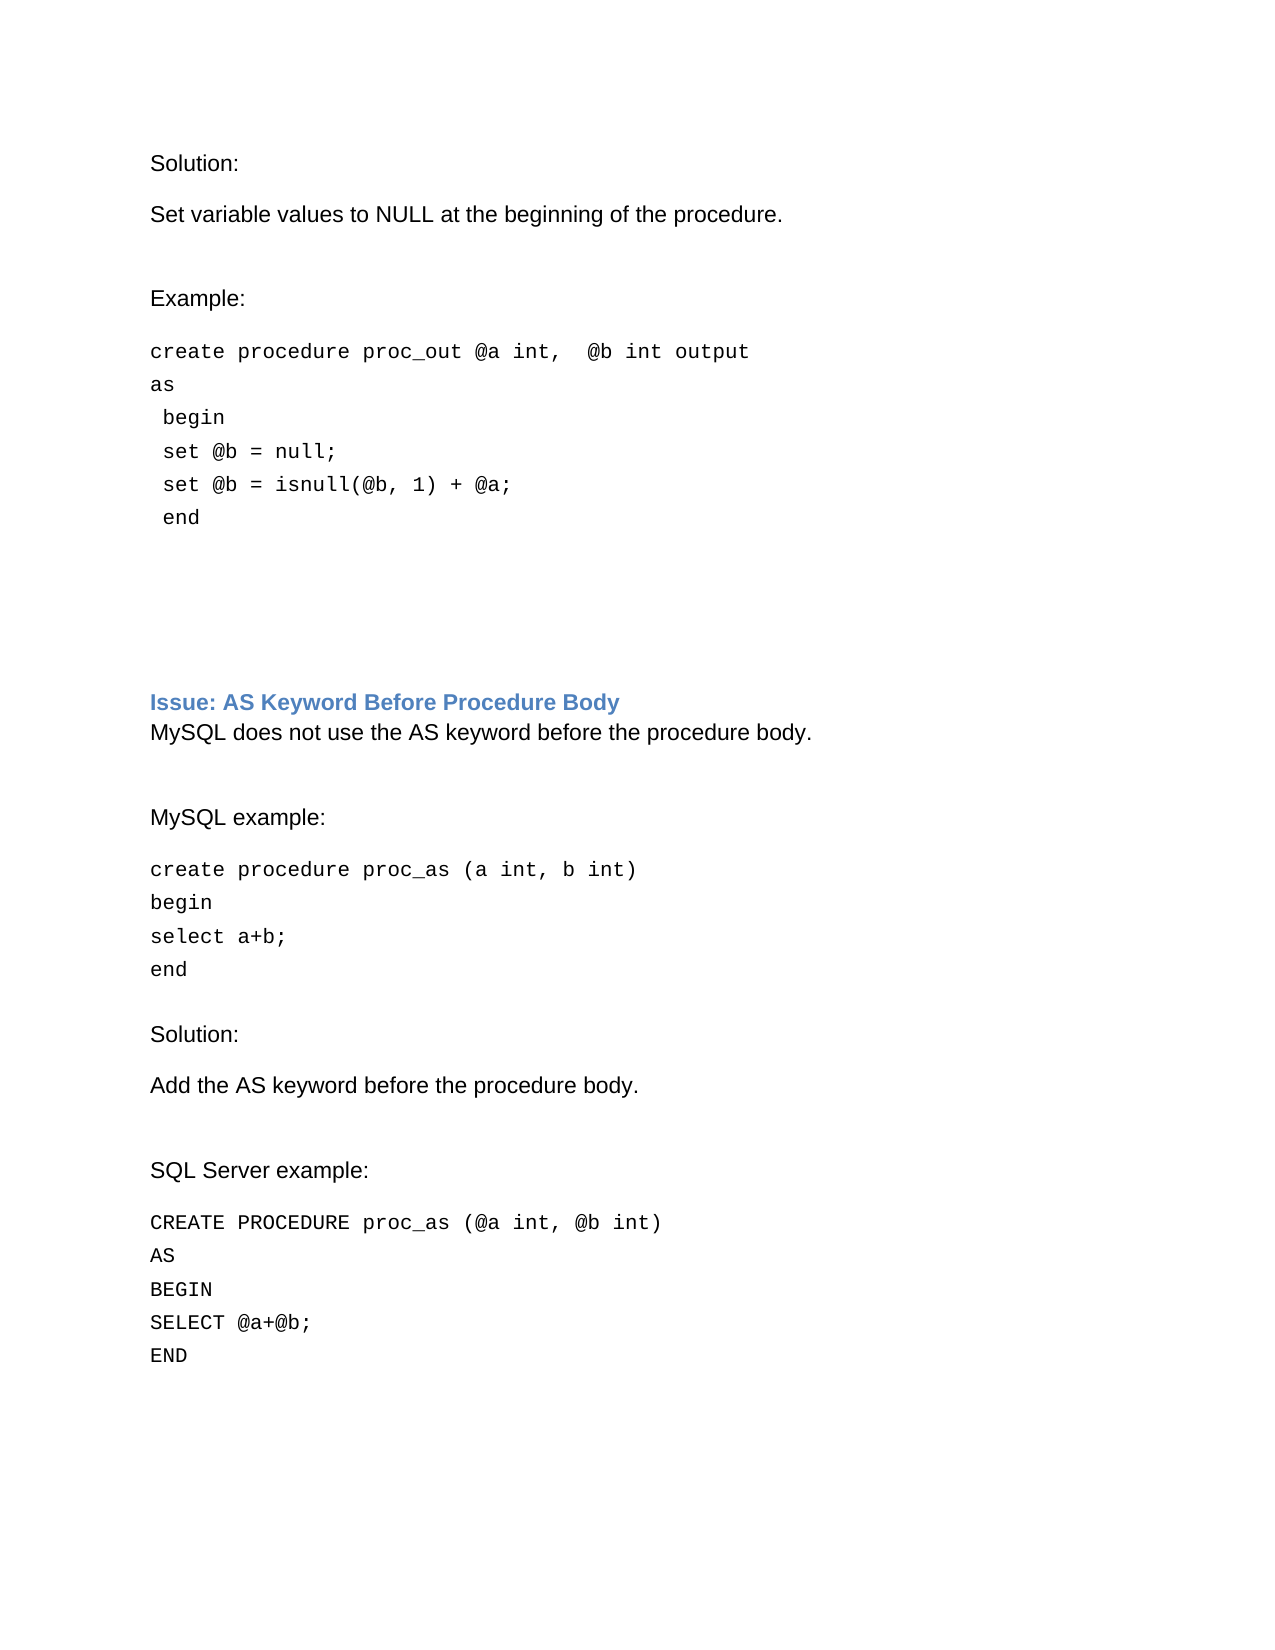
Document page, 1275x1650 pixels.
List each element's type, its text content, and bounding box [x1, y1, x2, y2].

text AS [150, 1241, 1125, 1268]
text Set variable values to NULL at the beginning of the procedure. [150, 201, 1125, 227]
text Solution: [150, 150, 1125, 176]
text MySQL example: [150, 804, 1125, 830]
text Example: [150, 285, 1125, 312]
text SQL Server example: [150, 1157, 1125, 1183]
text set @b = isnull(@b, 1) + @a; [150, 470, 1125, 497]
text END [150, 1341, 1125, 1368]
text set @b = null; [150, 436, 1125, 463]
text SELECT @a+@b; [150, 1308, 1125, 1335]
text create procedure proc_as (a int, b int) [150, 855, 1125, 882]
text Add the AS keyword before the procedure body. [150, 1072, 1125, 1099]
text CREATE PROCEDURE proc_as (@a int, @b int) [150, 1208, 1125, 1235]
text begin [150, 403, 1125, 430]
text end [150, 955, 1125, 982]
text create procedure proc_out @a int, @b int output [150, 336, 1125, 363]
text BEGIN [150, 1274, 1125, 1302]
subtitle Issue: AS Keyword Before Procedure Body [150, 689, 1125, 716]
text MySQL does not use the AS keyword before the procedure body. [150, 719, 1125, 746]
text Solution: [150, 1021, 1125, 1048]
text end [150, 503, 1125, 530]
text begin [150, 888, 1125, 915]
text as [150, 370, 1125, 397]
text select a+b; [150, 921, 1125, 948]
